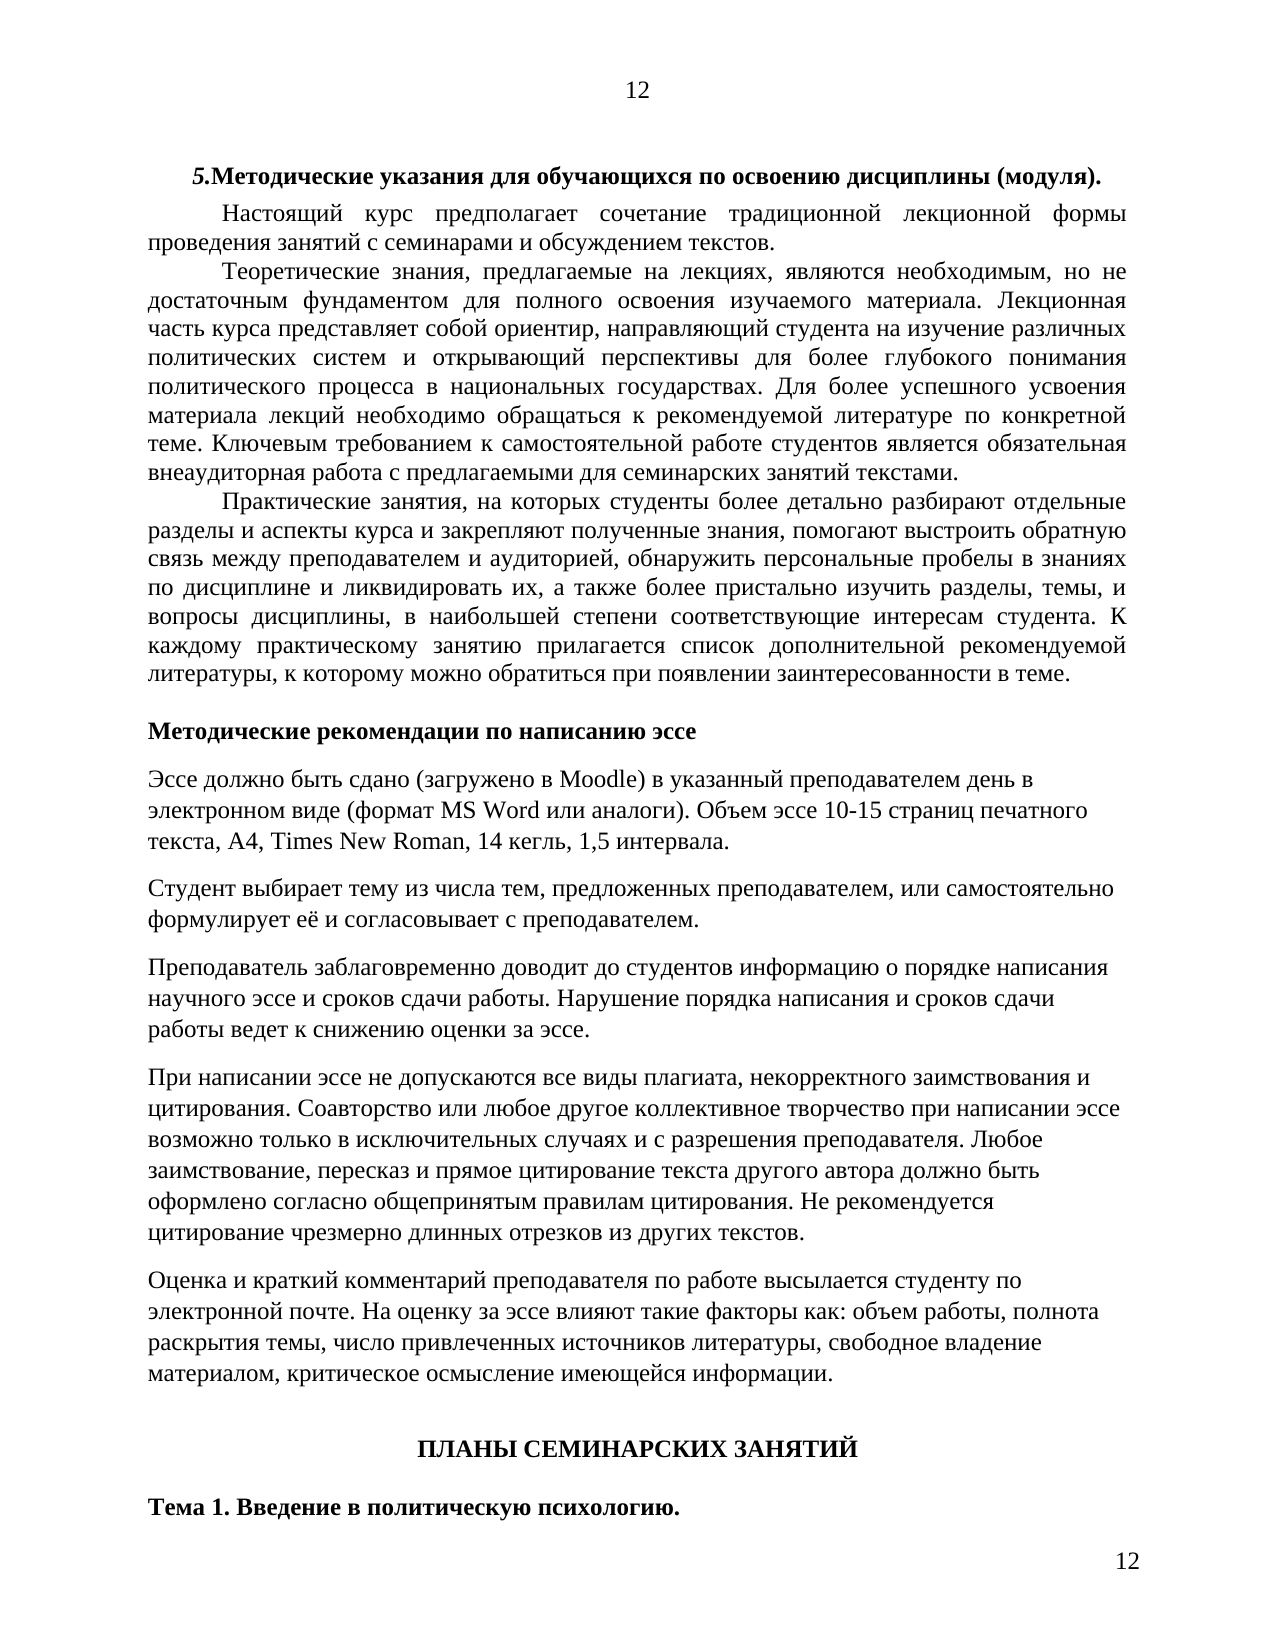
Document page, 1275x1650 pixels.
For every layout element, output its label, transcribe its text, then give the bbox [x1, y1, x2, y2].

text Практические занятия, на которых студенты более детально разбирают отдельные разделы и аспекты курса и закрепляют полученные знания, помогают выстроить обратную связь между преподавателем и аудиторией, обнаружить персональные пробелы в знаниях по дисциплине и ликвидировать их, а также более пристально изучить разделы, темы, и вопросы дисциплины, в наибольшей степени соответствующие интересам студента. К каждому практическому занятию прилагается список дополнительной рекомендуемой литературы, к которому можно обратиться при появлении заинтересованности в теме. [148, 486, 1127, 687]
text 5.Методические указания для обучающихся по освоению дисциплины (модуля). [192, 161, 1127, 190]
text Настоящий курс предполагает сочетание традиционной лекционной формы проведения занятий с семинарами и обсуждением текстов. [148, 198, 1127, 256]
text Оценка и краткий комментарий преподавателя по работе высылается студенту по электронной почте. На оценку за эссе влияют такие факторы как: объем работы, полнота раскрытия темы, число привлеченных источников литературы, свободное владение материалом, критическое осмысление имеющейся информации. [148, 1265, 1127, 1387]
text При написании эссе не допускаются все виды плагиата, некорректного заимствования и цитирования. Соавторство или любое другое коллективное творчество при написании эссе возможно только в исключительных случаях и с разрешения преподавателя. Любое заимствование, пересказ и прямое цитирование текста другого автора должно быть оформлено согласно общепринятым правилам цитирования. Не рекомендуется цитирование чрезмерно длинных отрезков из других текстов. [148, 1062, 1127, 1246]
text Эссе должно быть сдано (загружено в Moodle) в указанный преподавателем день в электронном виде (формат MS Word или аналоги). Объем эссе 10-15 страниц печатного текста, A4, Times New Roman, 14 кегль, 1,5 интервала. [148, 764, 1127, 854]
text Преподаватель заблаговременно доводит до студентов информацию о порядке написания научного эссе и сроков сдачи работы. Нарушение порядка написания и сроков сдачи работы ведет к снижению оценки за эссе. [148, 952, 1127, 1043]
text Студент выбирает тему из числа тем, предложенных преподавателем, или самостоятельно формулирует её и согласовывает с преподавателем. [148, 873, 1127, 933]
text Планы семинарских занятий [148, 1434, 1127, 1463]
text Теоретические знания, предлагаемые на лекциях, являются необходимым, но не достаточным фундаментом для полного освоения изучаемого материала. Лекционная часть курса представляет собой ориентир, направляющий студента на изучение различных политических систем и открывающий перспективы для более глубокого понимания политического процесса в национальных государствах. Для более успешного усвоения материала лекций необходимо обращаться к рекомендуемой литературе по конкретной теме. Ключевым требованием к самостоятельной работе студентов является обязательная внеаудиторная работа с предлагаемыми для семинарских занятий текстами. [148, 256, 1127, 486]
text Тема 1. Введение в политическую психологию. [148, 1492, 1127, 1521]
text Методические рекомендации по написанию эссе [148, 716, 1127, 745]
